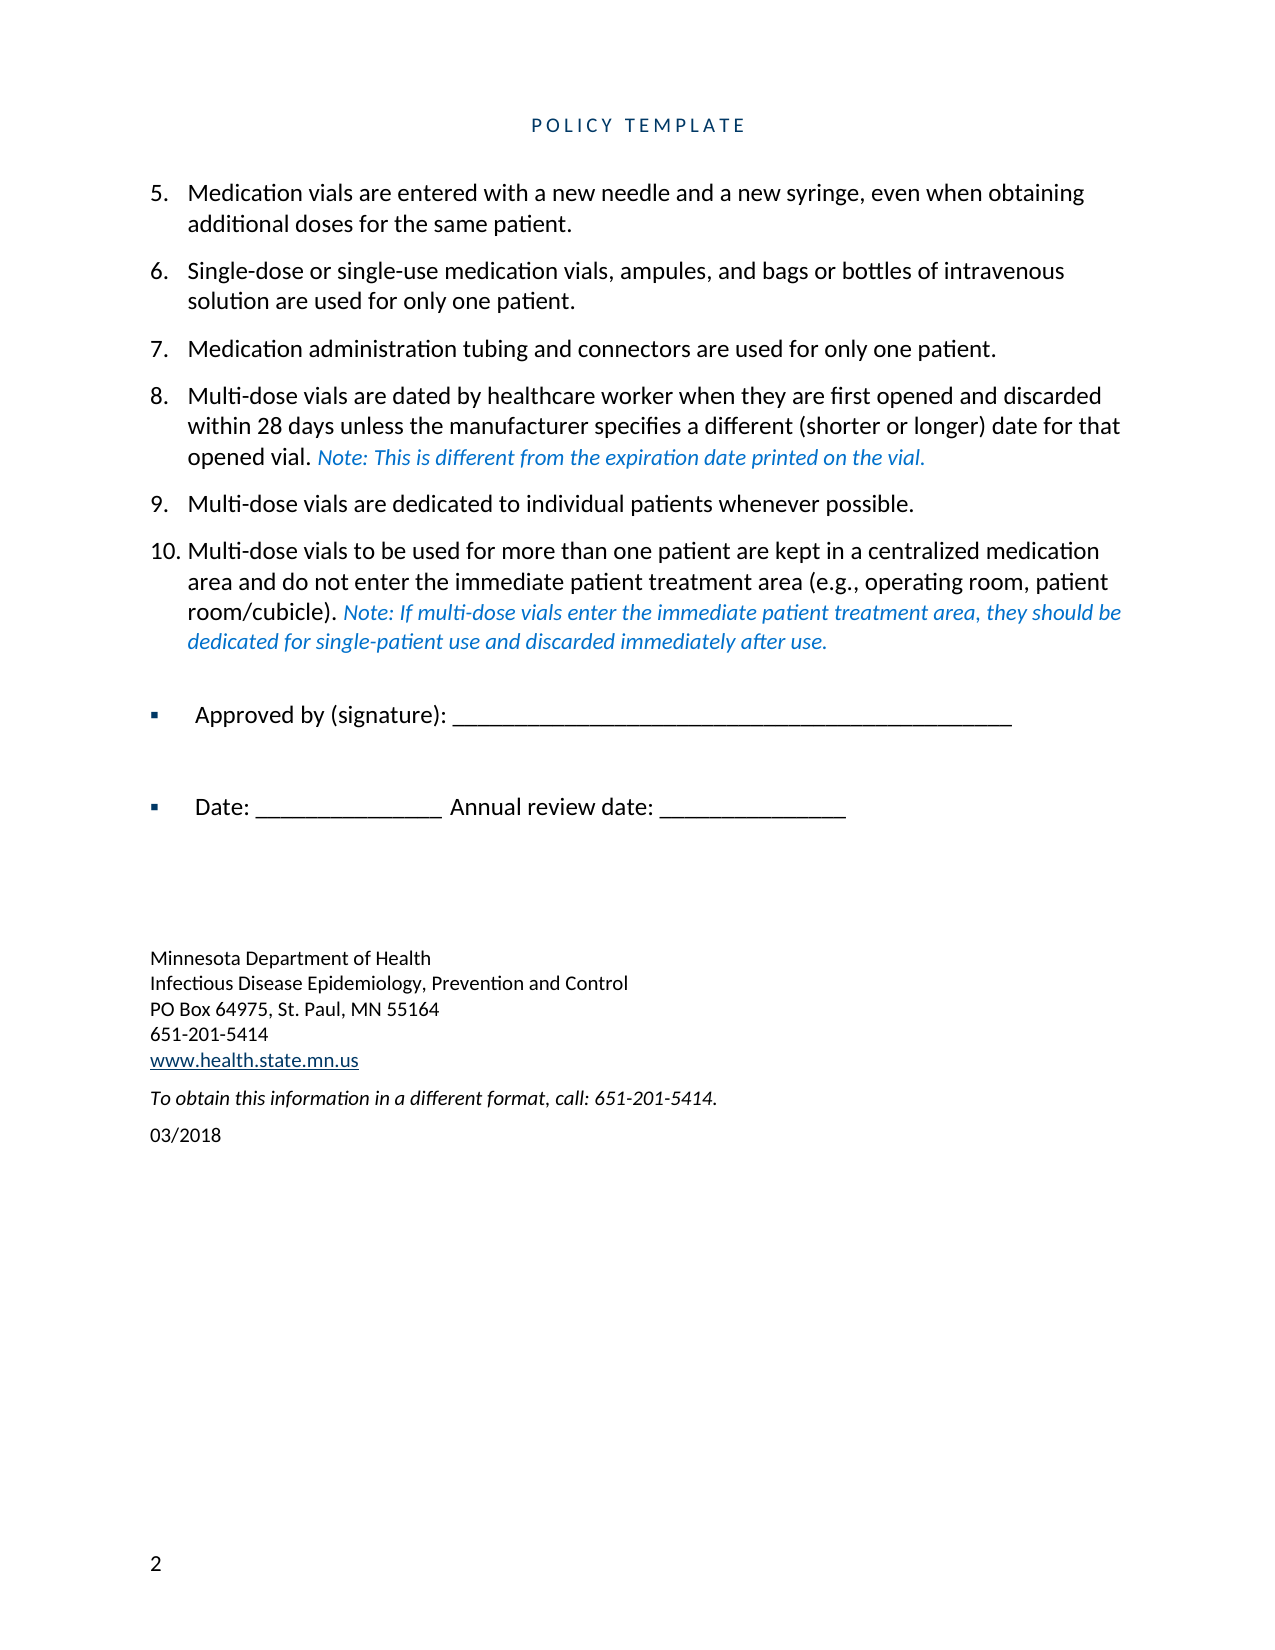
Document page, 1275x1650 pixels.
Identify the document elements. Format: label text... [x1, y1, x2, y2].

list Medication vials are entered with a new needle and a new syringe, even when obtaining additional doses for the same patient. [150, 177, 1125, 238]
list Medication administration tubing and connectors are used for only one patient. [150, 333, 1125, 363]
list Multi-dose vials are dedicated to individual patients whenever possible. [150, 488, 1125, 519]
text 03/2018 [150, 1123, 1125, 1148]
list Multi-dose vials are dated by healthcare worker when they are first opened and discarded within 28 days unless the manufacturer specifies a different (shorter or longer) date for that opened vial. Note: This is different from the expiration date printed on the vial. [150, 380, 1125, 471]
text To obtain this information in a different format, call: 651-201-5414. [150, 1085, 1125, 1110]
list Date: _______________ Annual review date: _______________ [150, 791, 1125, 822]
list Single-dose or single-use medication vials, ampules, and bags or bottles of intravenous solution are used for only one patient. [150, 255, 1125, 316]
text Minnesota Department of Health Infectious Disease Epidemiology, Prevention and Control PO Box 64975, St. Paul, MN 55164 651-201-5414 www.health.state.mn.us [150, 945, 1125, 1072]
list Multi-dose vials to be used for more than one patient are kept in a centralized medication area and do not enter the immediate patient treatment area (e.g., operating room, patient room/cubicle). Note: If multi-dose vials enter the immediate patient treatment area, they should be dedicated for single-patient use and discarded immediately after use. [150, 535, 1125, 683]
list Approved by (signature): _____________________________________________ [150, 699, 1125, 730]
